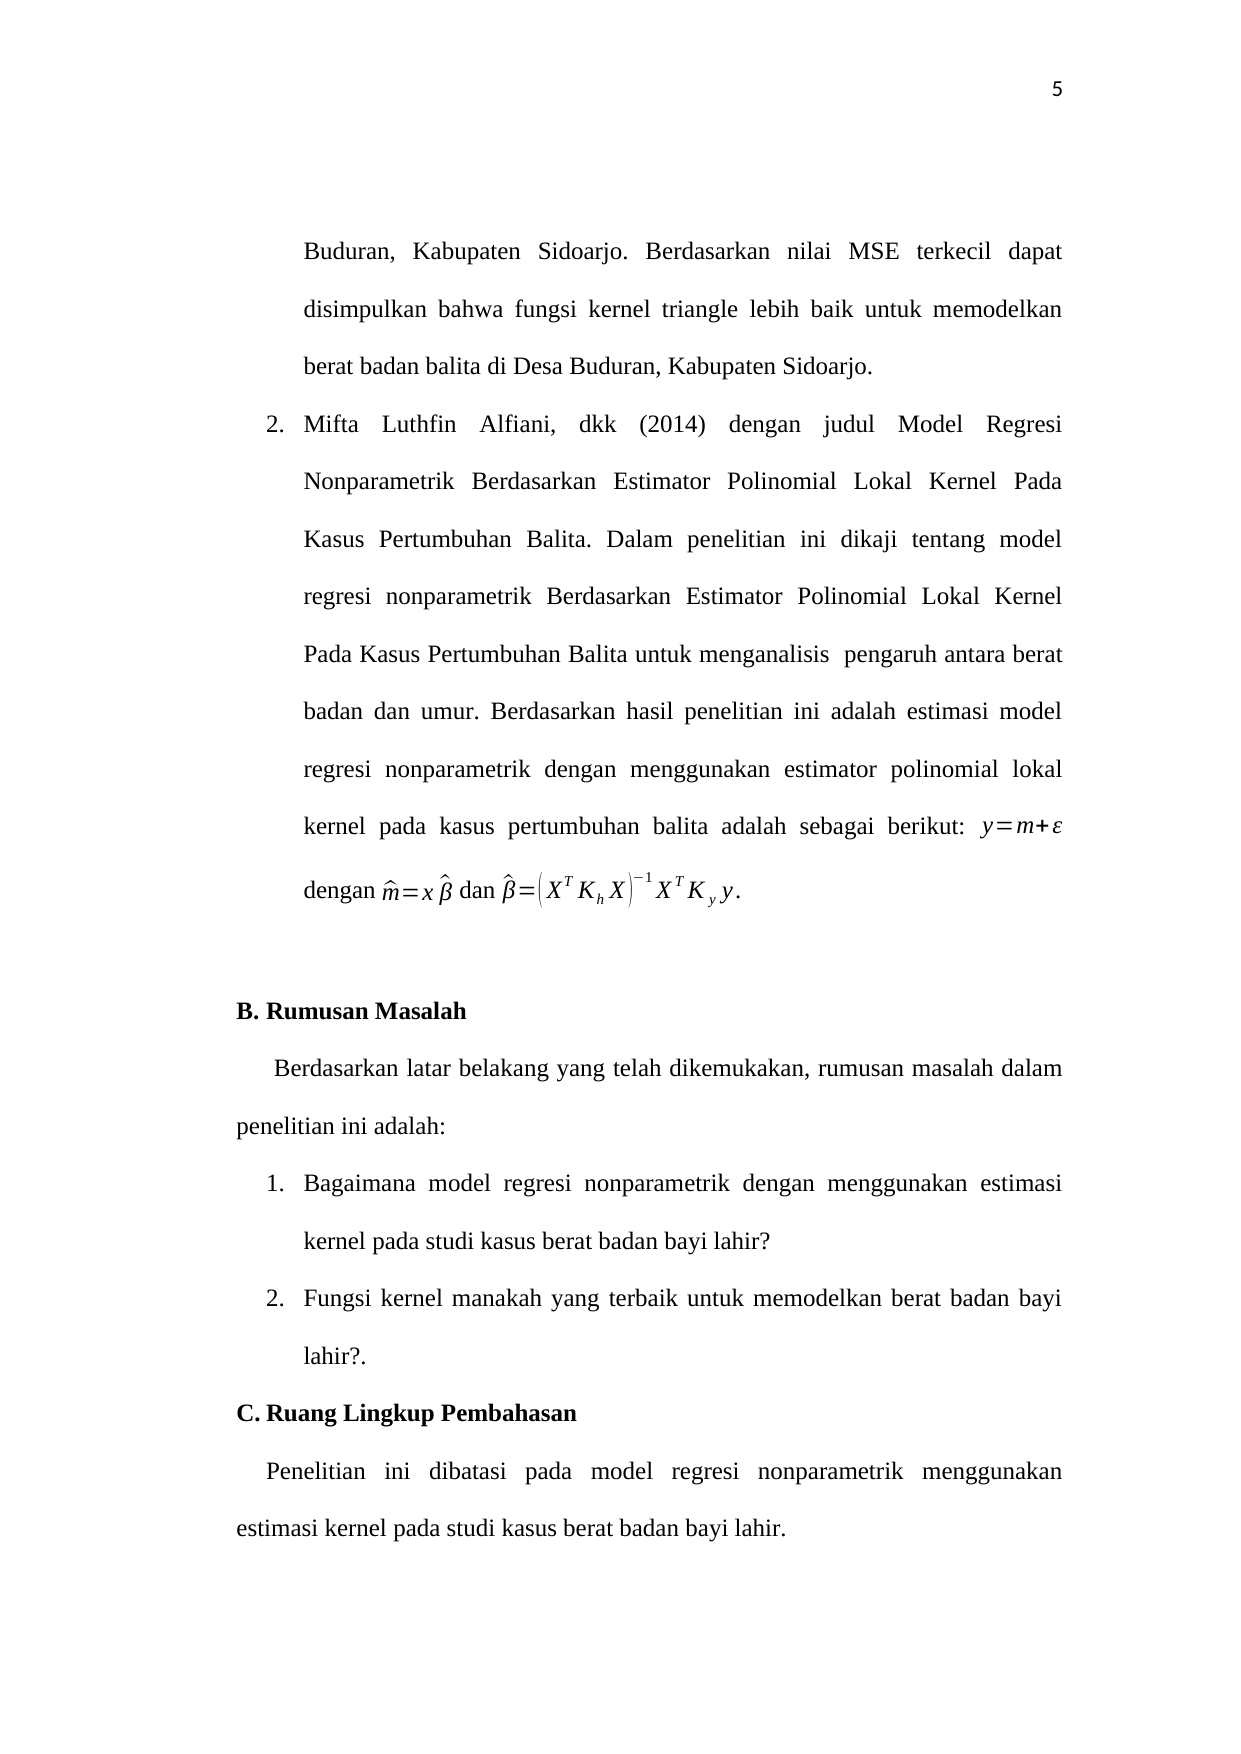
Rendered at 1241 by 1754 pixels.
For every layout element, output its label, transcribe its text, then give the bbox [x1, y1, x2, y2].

list Bagaimana model regresi nonparametrik dengan menggunakan estimasi kernel pada studi kasus berat badan bayi lahir? [266, 1168, 1063, 1254]
text Berdasarkan latar belakang yang telah dikemukakan, rumusan masalah dalam penelitian ini adalah: [236, 1053, 1063, 1139]
text Penelitian ini dibatasi pada model regresi nonparametrik menggunakan estimasi kernel pada studi kasus berat badan bayi lahir. [236, 1456, 1063, 1542]
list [266, 236, 1063, 380]
list Ruang Lingkup Pembahasan [236, 1398, 1063, 1427]
list Mifta Luthfin Alfiani, dkk (2014) dengan judul Model Regresi Nonparametrik Berdasarkan Estimator Polinomial Lokal Kernel Pada Kasus Pertumbuhan Balita. Dalam penelitian ini dikaji tentang model regresi nonparametrik Berdasarkan Estimator Polinomial Lokal Kernel Pada Kasus Pertumbuhan Balita untuk menganalisis pengaruh antara berat badan dan umur. Berdasarkan hasil penelitian ini adalah estimasi model regresi nonparametrik dengan menggunakan estimator polinomial lokal kernel pada kasus pertumbuhan balita adalah sebagai berikut: dengan dan . [266, 409, 1063, 909]
list Fungsi kernel manakah yang terbaik untuk memodelkan berat badan bayi lahir?. [266, 1283, 1063, 1369]
list Rumusan Masalah [236, 996, 1063, 1024]
